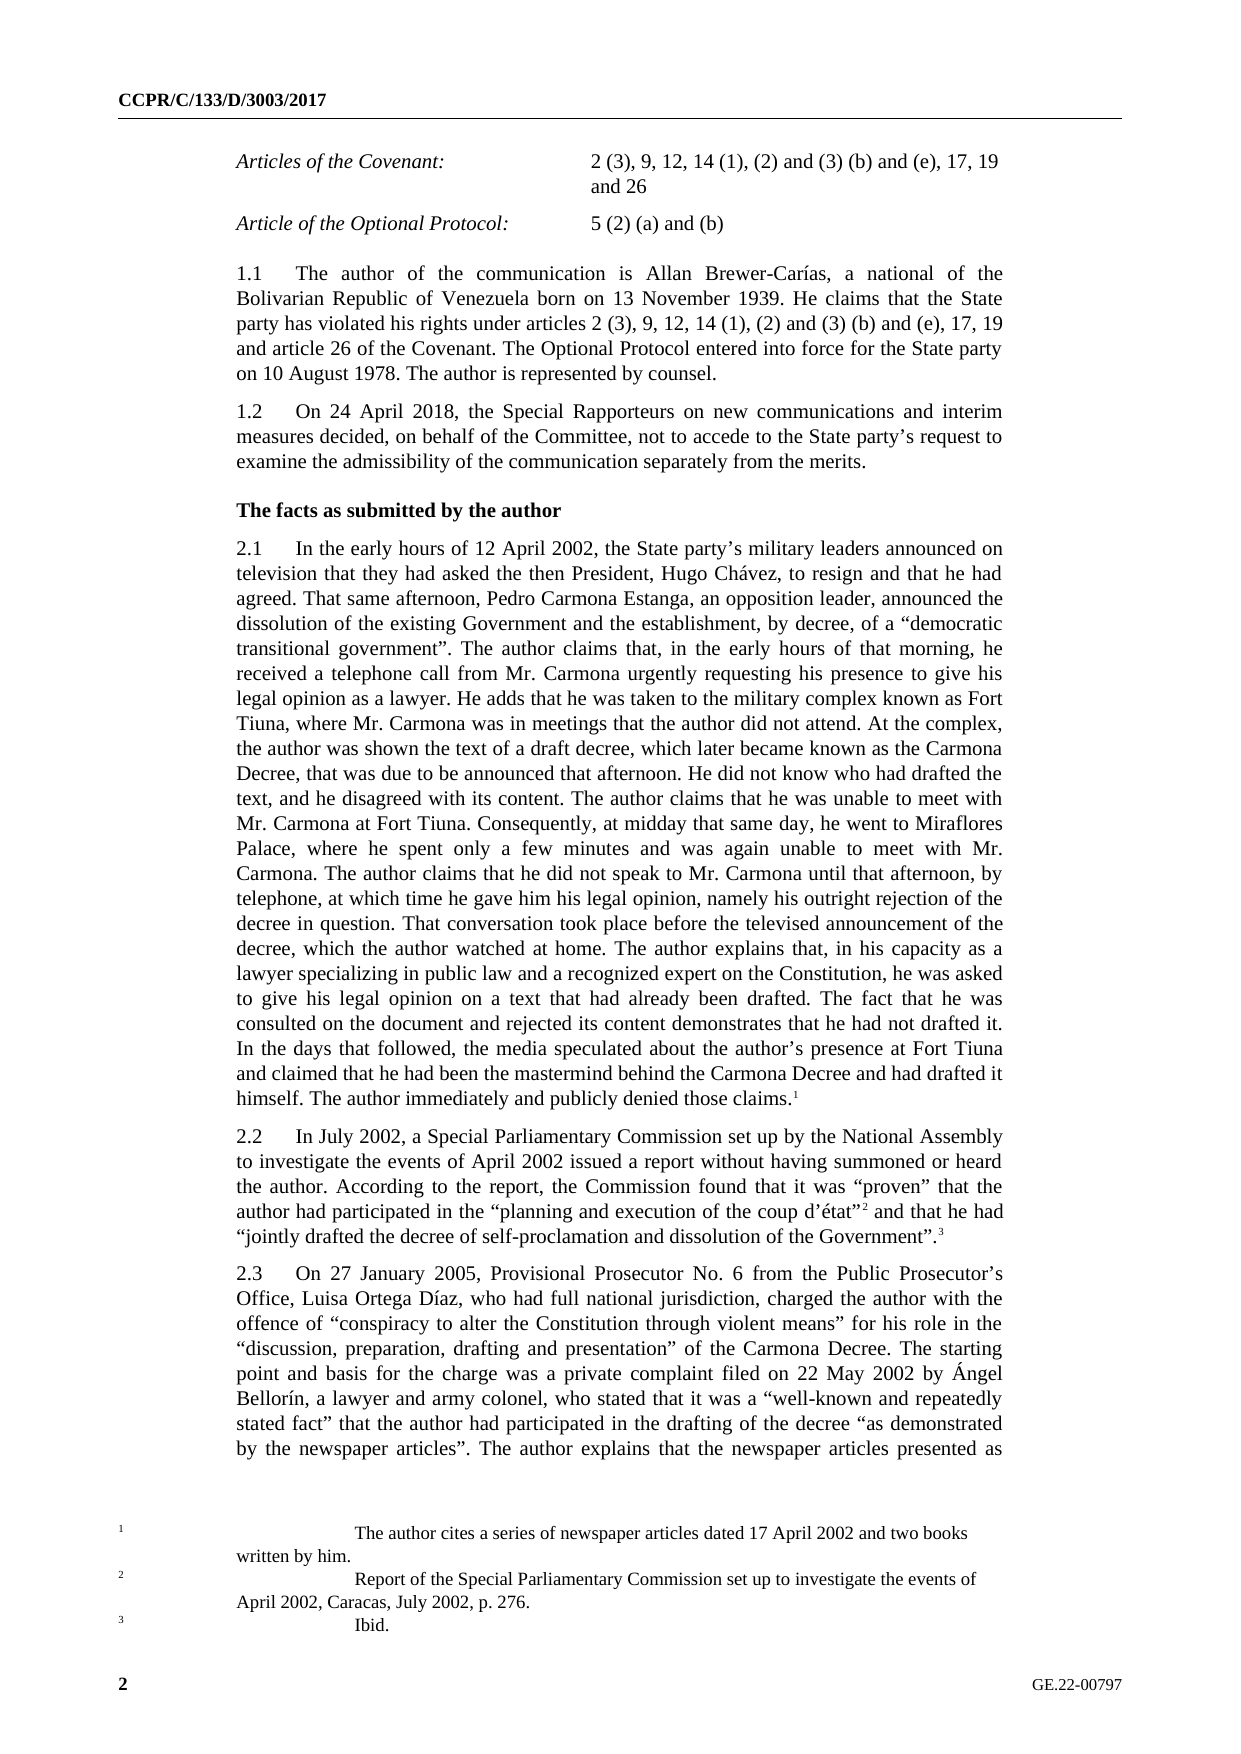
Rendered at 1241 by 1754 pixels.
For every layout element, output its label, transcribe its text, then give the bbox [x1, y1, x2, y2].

text Article of the Optional Protocol: 5 (2) (a) and (b) [236, 210, 1004, 235]
text 2.2 In July 2002, a Special Parliamentary Commission set up by the National Assembly to investigate the events of April 2002 issued a report without having summoned or heard the author. According to the report, the Commission found that it was “proven” that the author had participated in the “planning and execution of the coup d’état” and that he had “jointly drafted the decree of self-proclamation and dissolution of the Government”. [236, 1123, 1004, 1248]
text The facts as submitted by the author [118, 498, 1004, 523]
text Articles of the Covenant: 2 (3), 9, 12, 14 (1), (2) and (3) (b) and (e), 17, 19 and 26 [236, 148, 1004, 198]
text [236, 1260, 1004, 1460]
text 1.1 The author of the communication is Allan Brewer-Carías, a national of the Bolivarian Republic of Venezuela born on 13 November 1939. He claims that the State party has violated his rights under articles 2 (3), 9, 12, 14 (1), (2) and (3) (b) and (e), 17, 19 and article 26 of the Covenant. The Optional Protocol entered into force for the State party on 10 August 1978. The author is represented by counsel. [236, 260, 1004, 385]
text 2.1 In the early hours of 12 April 2002, the State party’s military leaders announced on television that they had asked the then President, Hugo Chávez, to resign and that he had agreed. That same afternoon, Pedro Carmona Estanga, an opposition leader, announced the dissolution of the existing Government and the establishment, by decree, of a “democratic transitional government”. The author claims that, in the early hours of that morning, he received a telephone call from Mr. Carmona urgently requesting his presence to give his legal opinion as a lawyer. He adds that he was taken to the military complex known as Fort Tiuna, where Mr. Carmona was in meetings that the author did not attend. At the complex, the author was shown the text of a draft decree, which later became known as the Carmona Decree, that was due to be announced that afternoon. He did not know who had drafted the text, and he disagreed with its content. The author claims that he was unable to meet with Mr. Carmona at Fort Tiuna. Consequently, at midday that same day, he went to Miraflores Palace, where he spent only a few minutes and was again unable to meet with Mr. Carmona. The author claims that he did not speak to Mr. Carmona until that afternoon, by telephone, at which time he gave him his legal opinion, namely his outright rejection of the decree in question. That conversation took place before the televised announcement of the decree, which the author watched at home. The author explains that, in his capacity as a lawyer specializing in public law and a recognized expert on the Constitution, he was asked to give his legal opinion on a text that had already been drafted. The fact that he was consulted on the document and rejected its content demonstrates that he had not drafted it. In the days that followed, the media speculated about the author’s presence at Fort Tiuna and claimed that he had been the mastermind behind the Carmona Decree and had drafted it himself. The author immediately and publicly denied those claims. [236, 535, 1004, 1110]
text 1.2 On 24 April 2018, the Special Rapporteurs on new communications and interim measures decided, on behalf of the Committee, not to accede to the State party’s request to examine the admissibility of the communication separately from the merits. [236, 398, 1004, 473]
